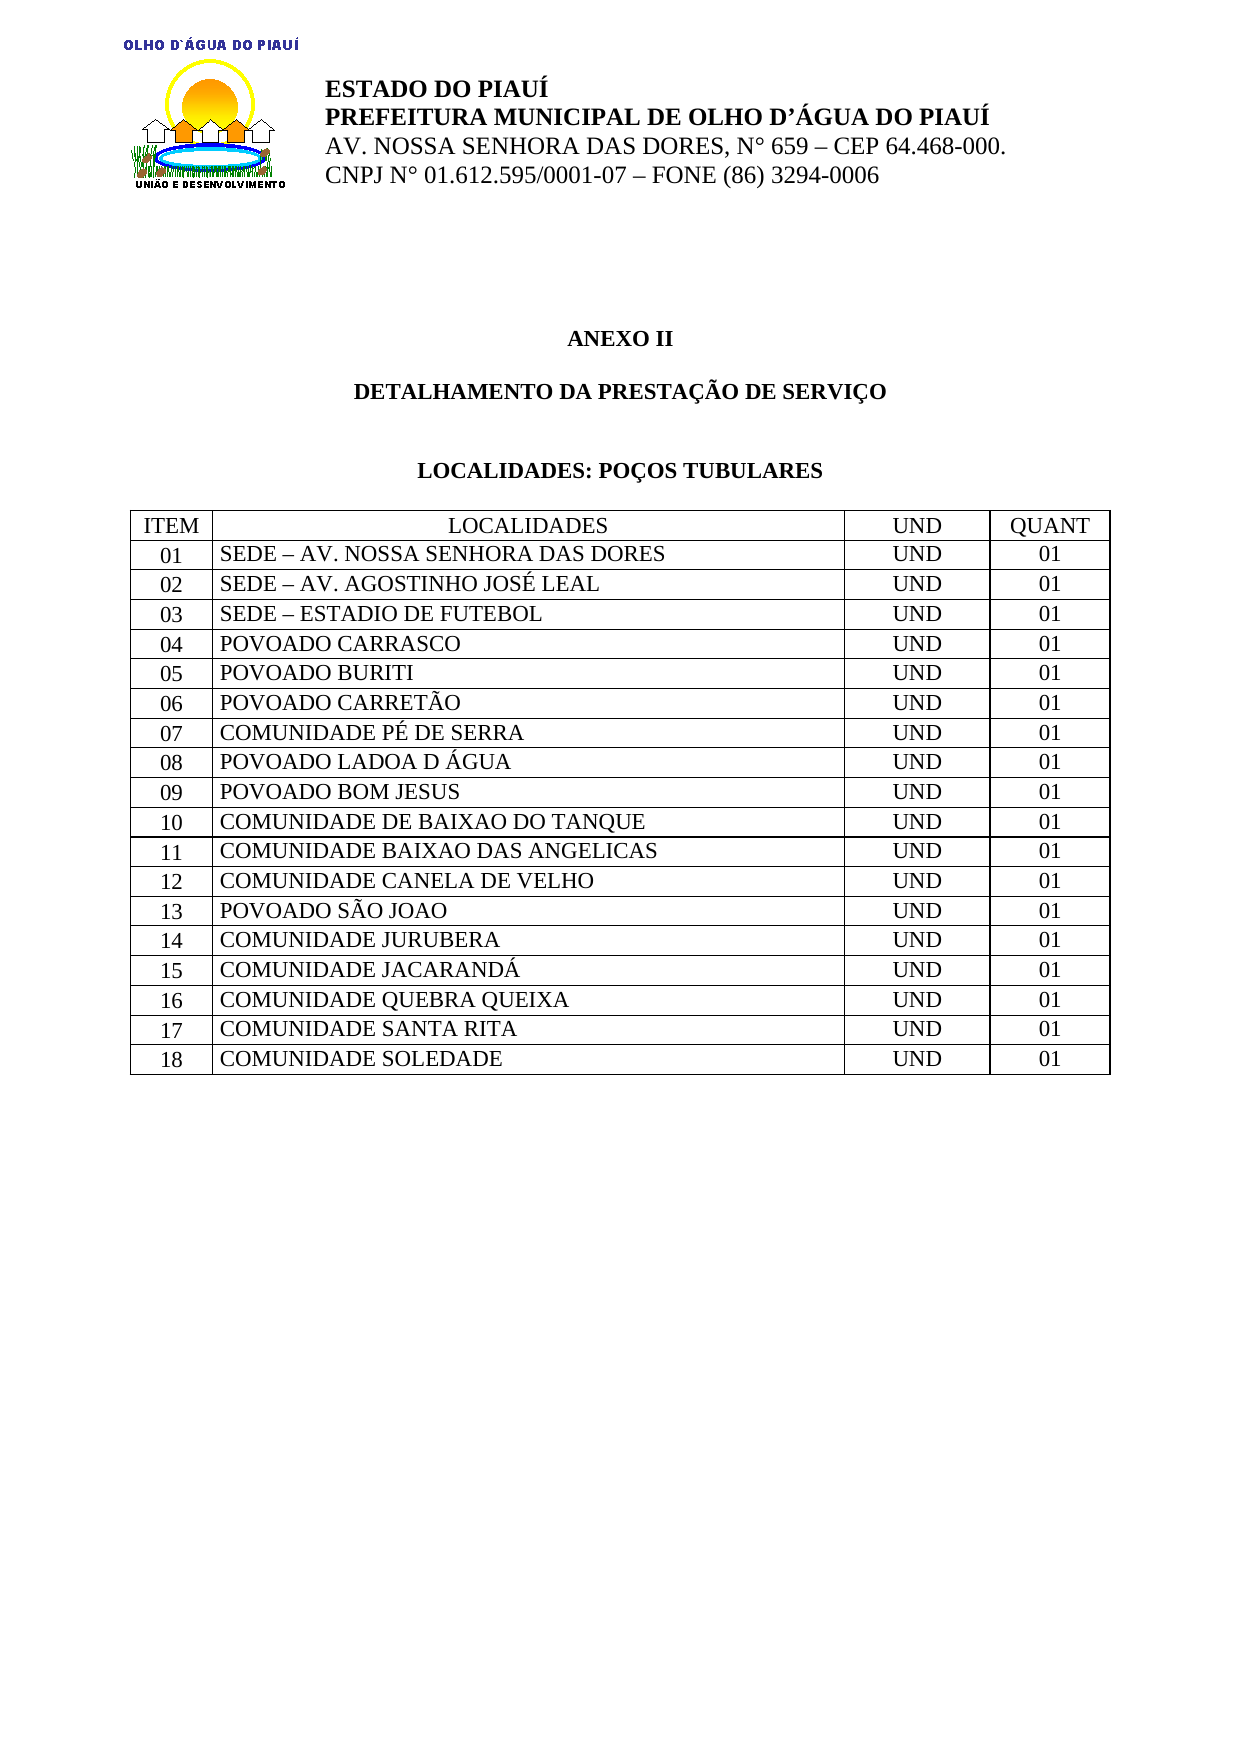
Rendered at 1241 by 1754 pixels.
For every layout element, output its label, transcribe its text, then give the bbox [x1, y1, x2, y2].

text LOCALIDADES: POÇOS TUBULARES [177, 457, 1063, 483]
table_cell 01 [991, 748, 1109, 777]
table_cell 17 [131, 1016, 212, 1044]
table_cell 01 [991, 926, 1109, 955]
table_cell 08 [131, 748, 212, 777]
table_cell UND [845, 926, 989, 955]
table_cell 01 [991, 600, 1109, 628]
table_cell 03 [131, 600, 212, 628]
table_cell POVOADO CARRETÃO [213, 689, 844, 718]
table_cell 01 [991, 867, 1109, 896]
table_cell UND [845, 541, 989, 569]
table_header ITEM [131, 511, 212, 539]
table_cell UND [845, 719, 989, 747]
table_header UND [845, 511, 989, 539]
table_cell 01 [991, 986, 1109, 1014]
table_cell COMUNIDADE JURUBERA [213, 926, 844, 955]
table_cell SEDE – AV. AGOSTINHO JOSÉ LEAL [213, 570, 844, 599]
table_cell 07 [131, 719, 212, 747]
picture [113, 32, 307, 197]
table_cell 15 [131, 956, 212, 985]
table_cell 01 [991, 1045, 1109, 1074]
table_cell COMUNIDADE SANTA RITA [213, 1016, 844, 1044]
table_cell 01 [991, 778, 1109, 807]
table_cell UND [845, 1016, 989, 1044]
table_cell UND [845, 897, 989, 925]
table_cell UND [845, 986, 989, 1014]
table_header QUANT [991, 511, 1109, 539]
table_cell 01 [991, 897, 1109, 925]
table_cell UND [845, 600, 989, 628]
table_cell 05 [131, 659, 212, 688]
table_cell 04 [131, 630, 212, 658]
table_cell 11 [131, 838, 212, 866]
table_cell COMUNIDADE CANELA DE VELHO [213, 867, 844, 896]
table_cell POVOADO BURITI [213, 659, 844, 688]
table_cell 18 [131, 1045, 212, 1074]
table_cell COMUNIDADE BAIXAO DAS ANGELICAS [213, 838, 844, 866]
table_cell UND [845, 630, 989, 658]
table_cell 01 [991, 630, 1109, 658]
table_cell 12 [131, 867, 212, 896]
text DETALHAMENTO DA PRESTAÇÃO DE SERVIÇO [177, 378, 1063, 404]
table_cell 01 [991, 570, 1109, 599]
table_cell 01 [991, 808, 1109, 836]
table_cell COMUNIDADE PÉ DE SERRA [213, 719, 844, 747]
table_cell SEDE – AV. NOSSA SENHORA DAS DORES [213, 541, 844, 569]
table_cell COMUNIDADE JACARANDÁ [213, 956, 844, 985]
table_cell 01 [991, 659, 1109, 688]
table_cell 16 [131, 986, 212, 1014]
table_cell SEDE – ESTADIO DE FUTEBOL [213, 600, 844, 628]
table_cell 01 [991, 1016, 1109, 1044]
table_cell UND [845, 748, 989, 777]
table_cell UND [845, 1045, 989, 1074]
table_cell UND [845, 808, 989, 836]
table_cell 06 [131, 689, 212, 718]
table_cell 01 [991, 689, 1109, 718]
table_cell UND [845, 956, 989, 985]
table_cell 14 [131, 926, 212, 955]
table_header LOCALIDADES [213, 511, 844, 539]
table_cell POVOADO LADOA D ÁGUA [213, 748, 844, 777]
table_cell 01 [991, 956, 1109, 985]
table_cell 02 [131, 570, 212, 599]
table_cell UND [845, 570, 989, 599]
table_cell UND [845, 689, 989, 718]
text ANEXO II [177, 325, 1063, 352]
table_cell COMUNIDADE QUEBRA QUEIXA [213, 986, 844, 1014]
table_cell 01 [991, 541, 1109, 569]
table_cell UND [845, 838, 989, 866]
table_cell UND [845, 867, 989, 896]
table_cell POVOADO BOM JESUS [213, 778, 844, 807]
table_cell POVOADO CARRASCO [213, 630, 844, 658]
table_cell 13 [131, 897, 212, 925]
table_cell COMUNIDADE DE BAIXAO DO TANQUE [213, 808, 844, 836]
table_cell UND [845, 778, 989, 807]
table_cell 01 [131, 541, 212, 569]
table_cell 09 [131, 778, 212, 807]
table_cell 01 [991, 838, 1109, 866]
table_cell 01 [991, 719, 1109, 747]
table_cell 10 [131, 808, 212, 836]
table_cell COMUNIDADE SOLEDADE [213, 1045, 844, 1074]
table_cell POVOADO SÃO JOAO [213, 897, 844, 925]
table_cell UND [845, 659, 989, 688]
